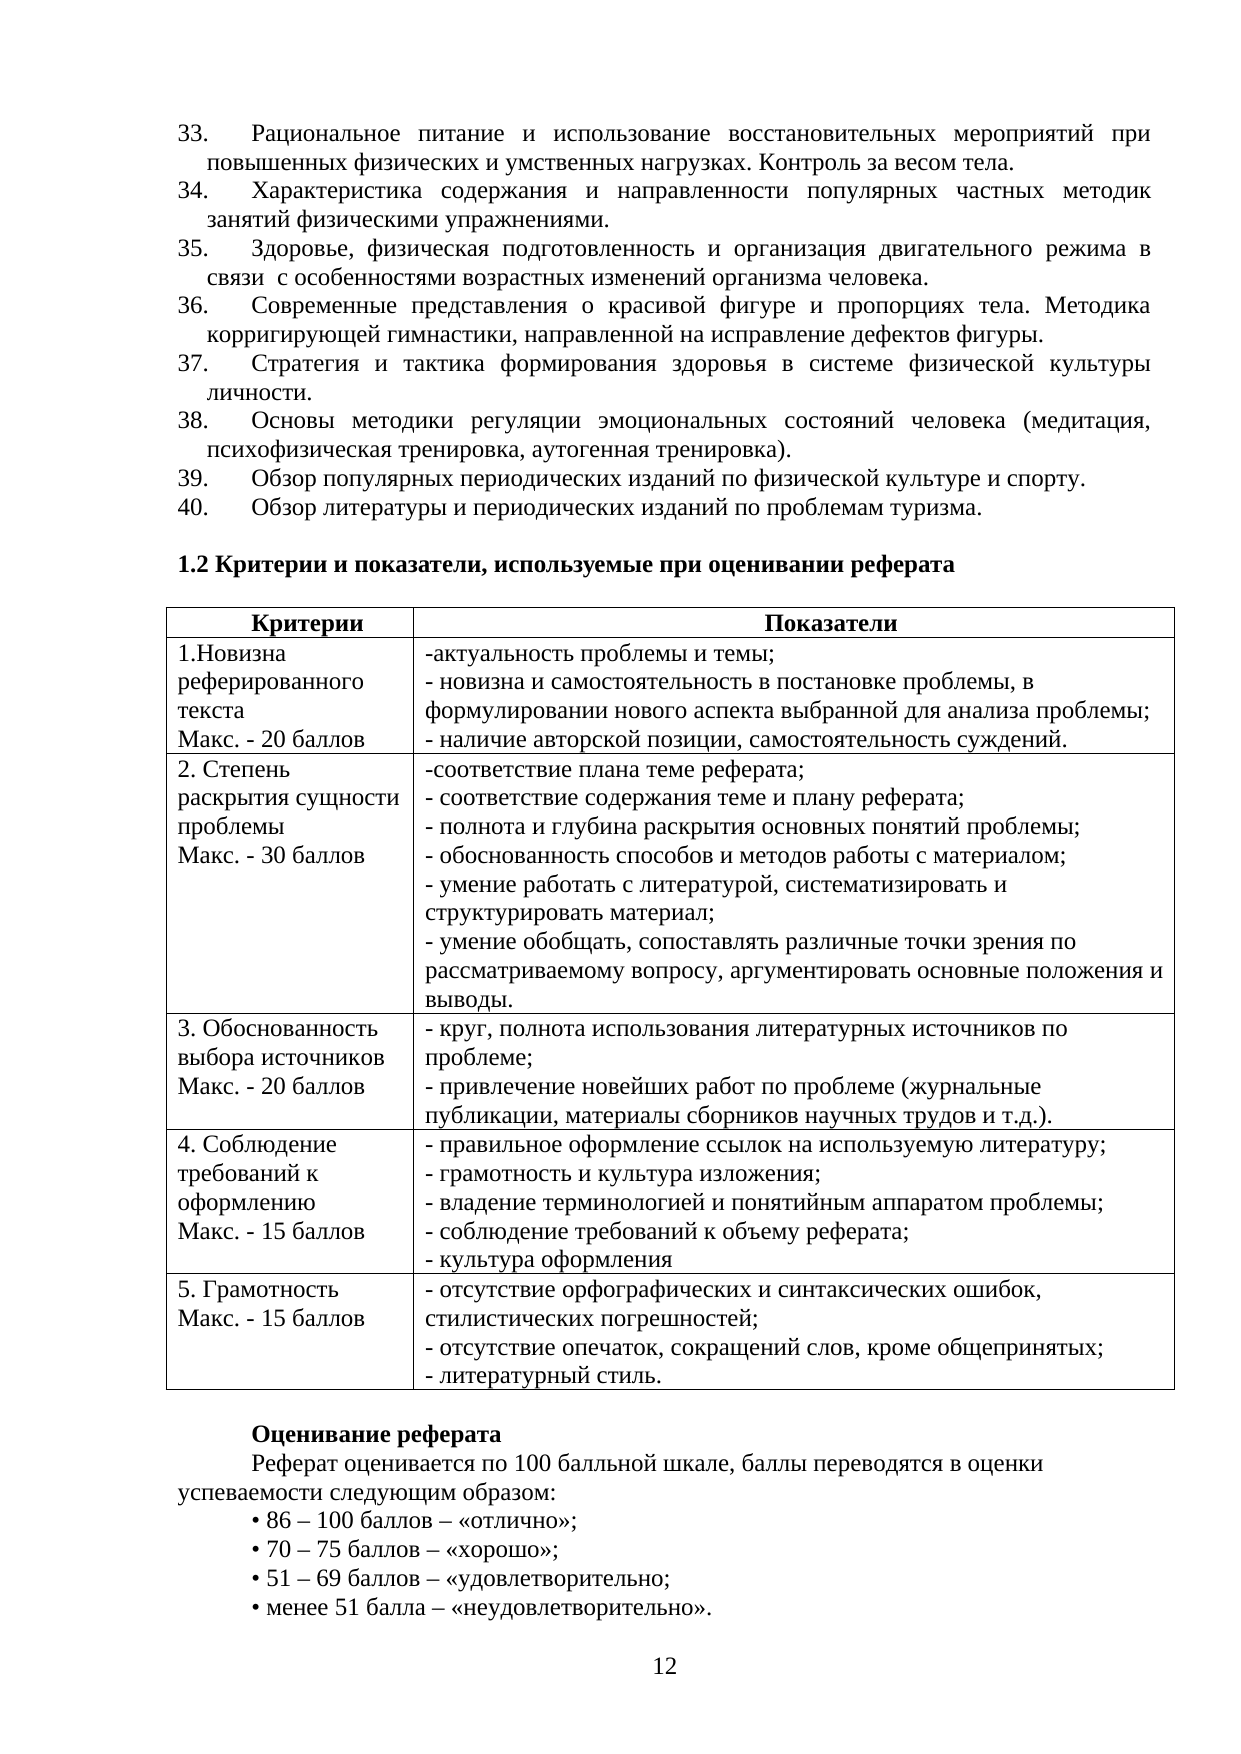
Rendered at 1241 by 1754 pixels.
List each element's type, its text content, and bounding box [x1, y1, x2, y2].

text • менее 51 балла – «неудовлетворительно». [177, 1592, 1152, 1620]
table_cell 5. Грамотность Макс. - 15 баллов [167, 1274, 413, 1389]
table_cell 1.Новизна реферированного текста Макс. - 20 баллов [167, 638, 413, 753]
list Стратегия и тактика формирования здоровья в системе физической культуры личности. [177, 348, 1152, 406]
text Оценивание реферата [177, 1419, 1152, 1448]
list Основы методики регуляции эмоциональных состояний человека (медитация, психофизическая тренировка, аутогенная тренировка). [177, 406, 1152, 463]
table_cell - круг, полнота использования литературных источников по проблеме; - привлечение новейших работ по проблеме (журнальные публикации, материалы сборников научных трудов и т.д.). [414, 1014, 1174, 1128]
table_cell 2. Степень раскрытия сущности проблемы Макс. - 30 баллов [167, 754, 413, 1012]
list Современные представления о красивой фигуре и пропорциях тела. Методика корригирующей гимнастики, направленной на исправление дефектов фигуры. [177, 291, 1152, 348]
list Характеристика содержания и направленности популярных частных методик занятий физическими упражнениями. [177, 176, 1152, 233]
text • 51 – 69 баллов – «удовлетворительно; [177, 1563, 1152, 1592]
list Здоровье, физическая подготовленность и организация двигательного режима в связи с особенностями возрастных изменений организма человека. [177, 233, 1152, 291]
table_cell - отсутствие орфографических и синтаксических ошибок, стилистических погрешностей; - отсутствие опечаток, сокращений слов, кроме общепринятых; - литературный стиль. [414, 1274, 1174, 1389]
table_cell -соответствие плана теме реферата; - соответствие содержания теме и плану реферата; - полнота и глубина раскрытия основных понятий проблемы; - обоснованность способов и методов работы с материалом; - умение работать с литературой, систематизировать и структурировать материал; - умение обобщать, сопоставлять различные точки зрения по рассматриваемому вопросу, аргументировать основные положения и выводы. [414, 754, 1174, 1012]
table_cell - правильное оформление ссылок на используемую литературу; - грамотность и культура изложения; - владение терминологией и понятийным аппаратом проблемы; - соблюдение требований к объему реферата; - культура оформления [414, 1130, 1174, 1273]
text 1.2 Критерии и показатели, используемые при оценивании реферата [177, 549, 1152, 578]
table_cell -актуальность проблемы и темы; - новизна и самостоятельность в постановке проблемы, в формулировании нового аспекта выбранной для анализа проблемы; - наличие авторской позиции, самостоятельность суждений. [414, 638, 1174, 753]
text • 86 – 100 баллов – «отлично»; [177, 1505, 1152, 1534]
text Реферат оценивается по 100 балльной шкале, баллы переводятся в оценки успеваемости следующим образом: [177, 1448, 1152, 1505]
table_cell 4. Соблюдение требований к оформлению Макс. - 15 баллов [167, 1130, 413, 1273]
list Рациональное питание и использование восстановительных мероприятий при повышенных физических и умственных нагрузках. Контроль за весом тела. [177, 118, 1152, 176]
table_cell 3. Обоснованность выбора источников Макс. - 20 баллов [167, 1014, 413, 1128]
list Обзор популярных периодических изданий по физической культуре и спорту. [177, 463, 1152, 492]
text • 70 – 75 баллов – «хорошо»; [177, 1534, 1152, 1563]
table_header Критерии [167, 608, 413, 637]
table_header Показатели [414, 608, 1174, 637]
list Обзор литературы и периодических изданий по проблемам туризма. [177, 492, 1152, 521]
